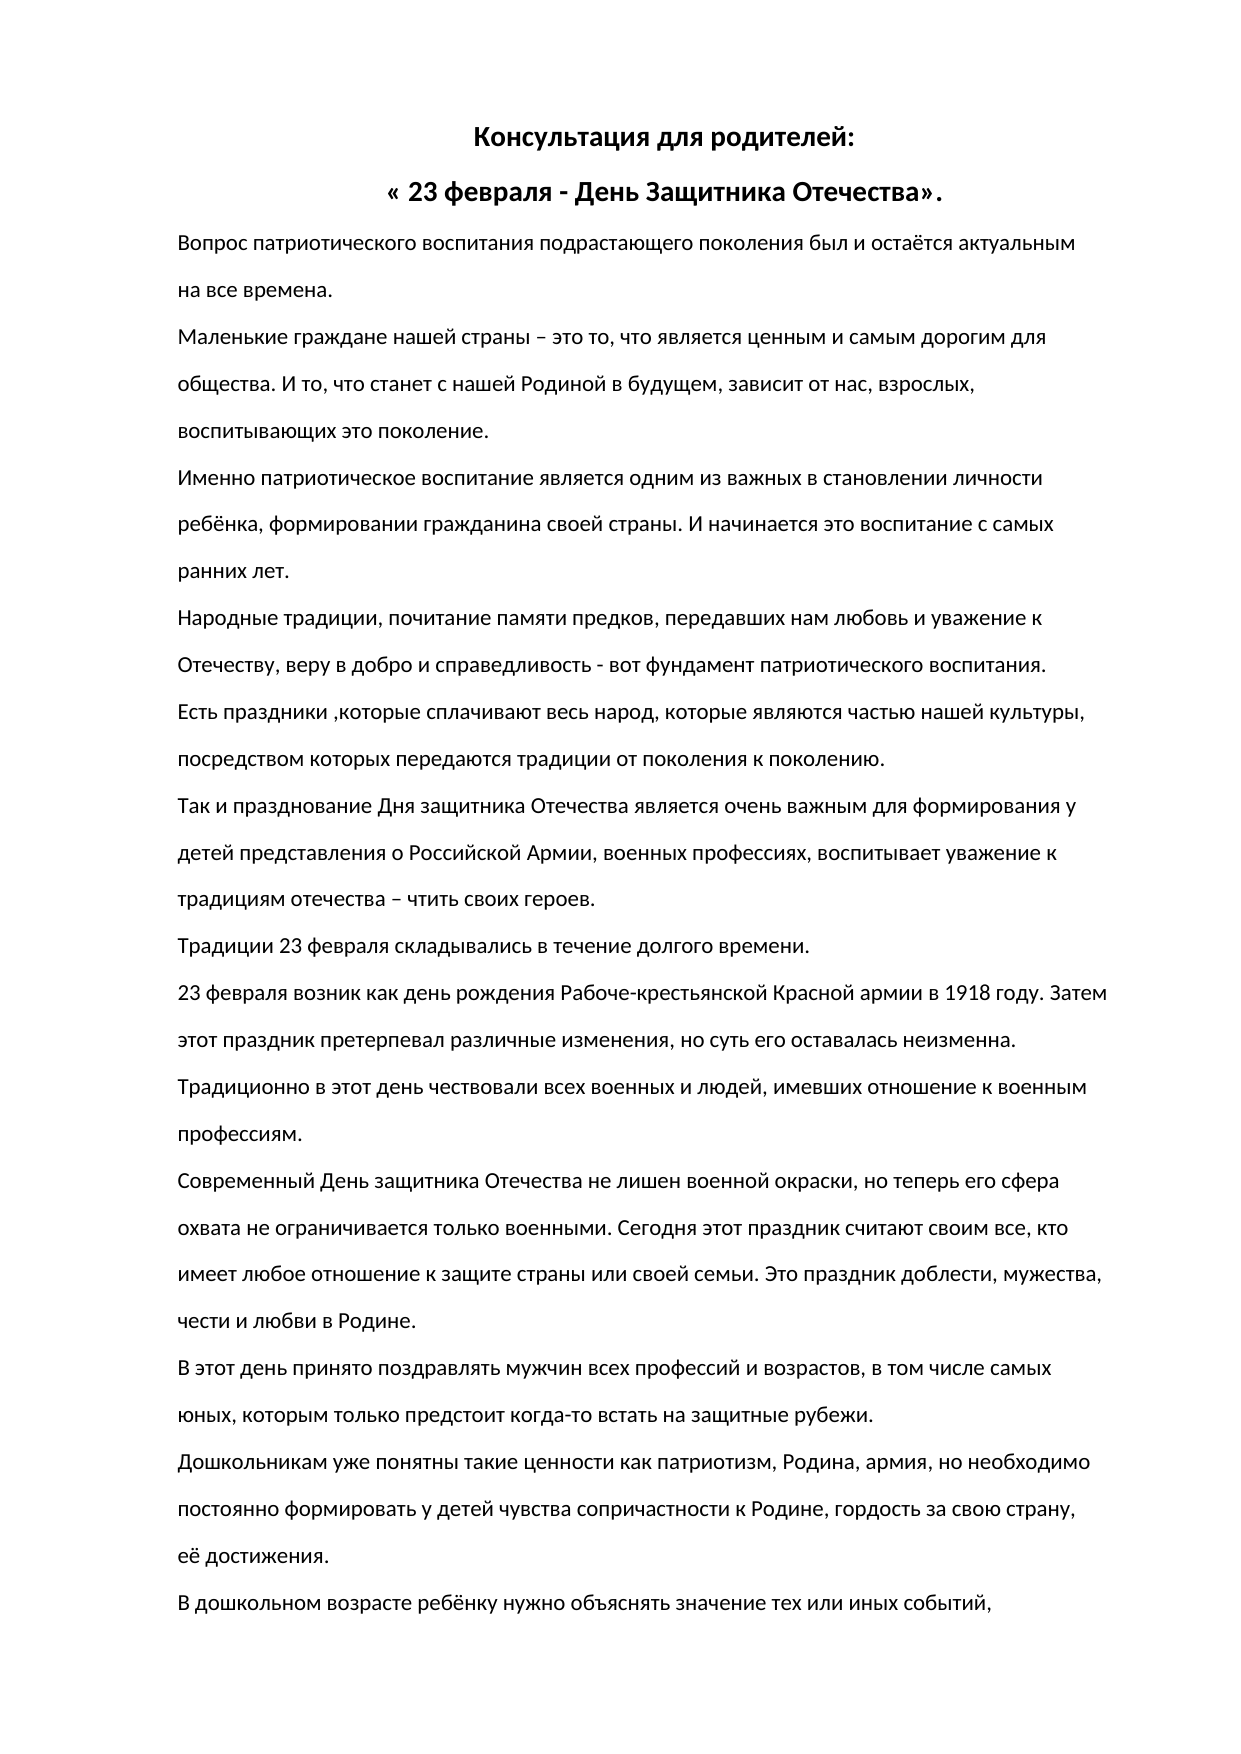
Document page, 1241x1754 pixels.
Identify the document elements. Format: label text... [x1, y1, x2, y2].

text юных, которым только предстоит когда-то встать на защитные рубежи. [177, 1400, 1152, 1428]
text ранних лет. [177, 556, 1152, 584]
text Консультация для родителей: [177, 118, 1152, 154]
text на все времена. [177, 275, 1152, 303]
text В этот день принято поздравлять мужчин всех профессий и возрастов, в том числе самых [177, 1353, 1152, 1381]
text Народные традиции, почитание памяти предков, передавших нам любовь и уважение к [177, 603, 1152, 631]
text традициям отечества – чтить своих героев. [177, 884, 1152, 913]
text постоянно формировать у детей чувства сопричастности к Родине, гордость за свою страну, [177, 1494, 1152, 1522]
text Традиционно в этот день чествовали всех военных и людей, имевших отношение к военным [177, 1072, 1152, 1100]
text Традиции 23 февраля складывались в течение долгого времени. [177, 931, 1152, 959]
text детей представления о Российской Армии, военных профессиях, воспитывает уважение к [177, 838, 1152, 866]
text 23 февраля возник как день рождения Рабоче-крестьянской Красной армии в 1918 году. Затем [177, 978, 1152, 1006]
text этот праздник претерпевал различные изменения, но суть его оставалась неизменна. [177, 1025, 1152, 1053]
text « 23 февраля - День Защитника Отечества». [177, 173, 1152, 209]
text Маленькие граждане нашей страны – это то, что является ценным и самым дорогим для [177, 322, 1152, 350]
text воспитывающих это поколение. [177, 416, 1152, 444]
text В дошкольном возрасте ребёнку нужно объяснять значение тех или иных событий, [177, 1588, 1152, 1616]
text профессиям. [177, 1119, 1152, 1147]
text Вопрос патриотического воспитания подрастающего поколения был и остаётся актуальным [177, 228, 1152, 256]
text общества. И то, что станет с нашей Родиной в будущем, зависит от нас, взрослых, [177, 369, 1152, 397]
text Так и празднование Дня защитника Отечества является очень важным для формирования у [177, 791, 1152, 819]
text Современный День защитника Отечества не лишен военной окраски, но теперь его сфера [177, 1166, 1152, 1194]
text Отечеству, веру в добро и справедливость - вот фундамент патриотического воспитания. [177, 650, 1152, 678]
text ребёнка, формировании гражданина своей страны. И начинается это воспитание с самых [177, 509, 1152, 538]
text её достижения. [177, 1541, 1152, 1569]
text чести и любви в Родине. [177, 1306, 1152, 1334]
text имеет любое отношение к защите страны или своей семьи. Это праздник доблести, мужества, [177, 1259, 1152, 1288]
text Именно патриотическое воспитание является одним из важных в становлении личности [177, 463, 1152, 491]
text охвата не ограничивается только военными. Сегодня этот праздник считают своим все, кто [177, 1213, 1152, 1241]
text Дошкольникам уже понятны такие ценности как патриотизм, Родина, армия, но необходимо [177, 1447, 1152, 1475]
text посредством которых передаются традиции от поколения к поколению. [177, 744, 1152, 772]
text Есть праздники ,которые сплачивают весь народ, которые являются частью нашей культуры, [177, 697, 1152, 725]
